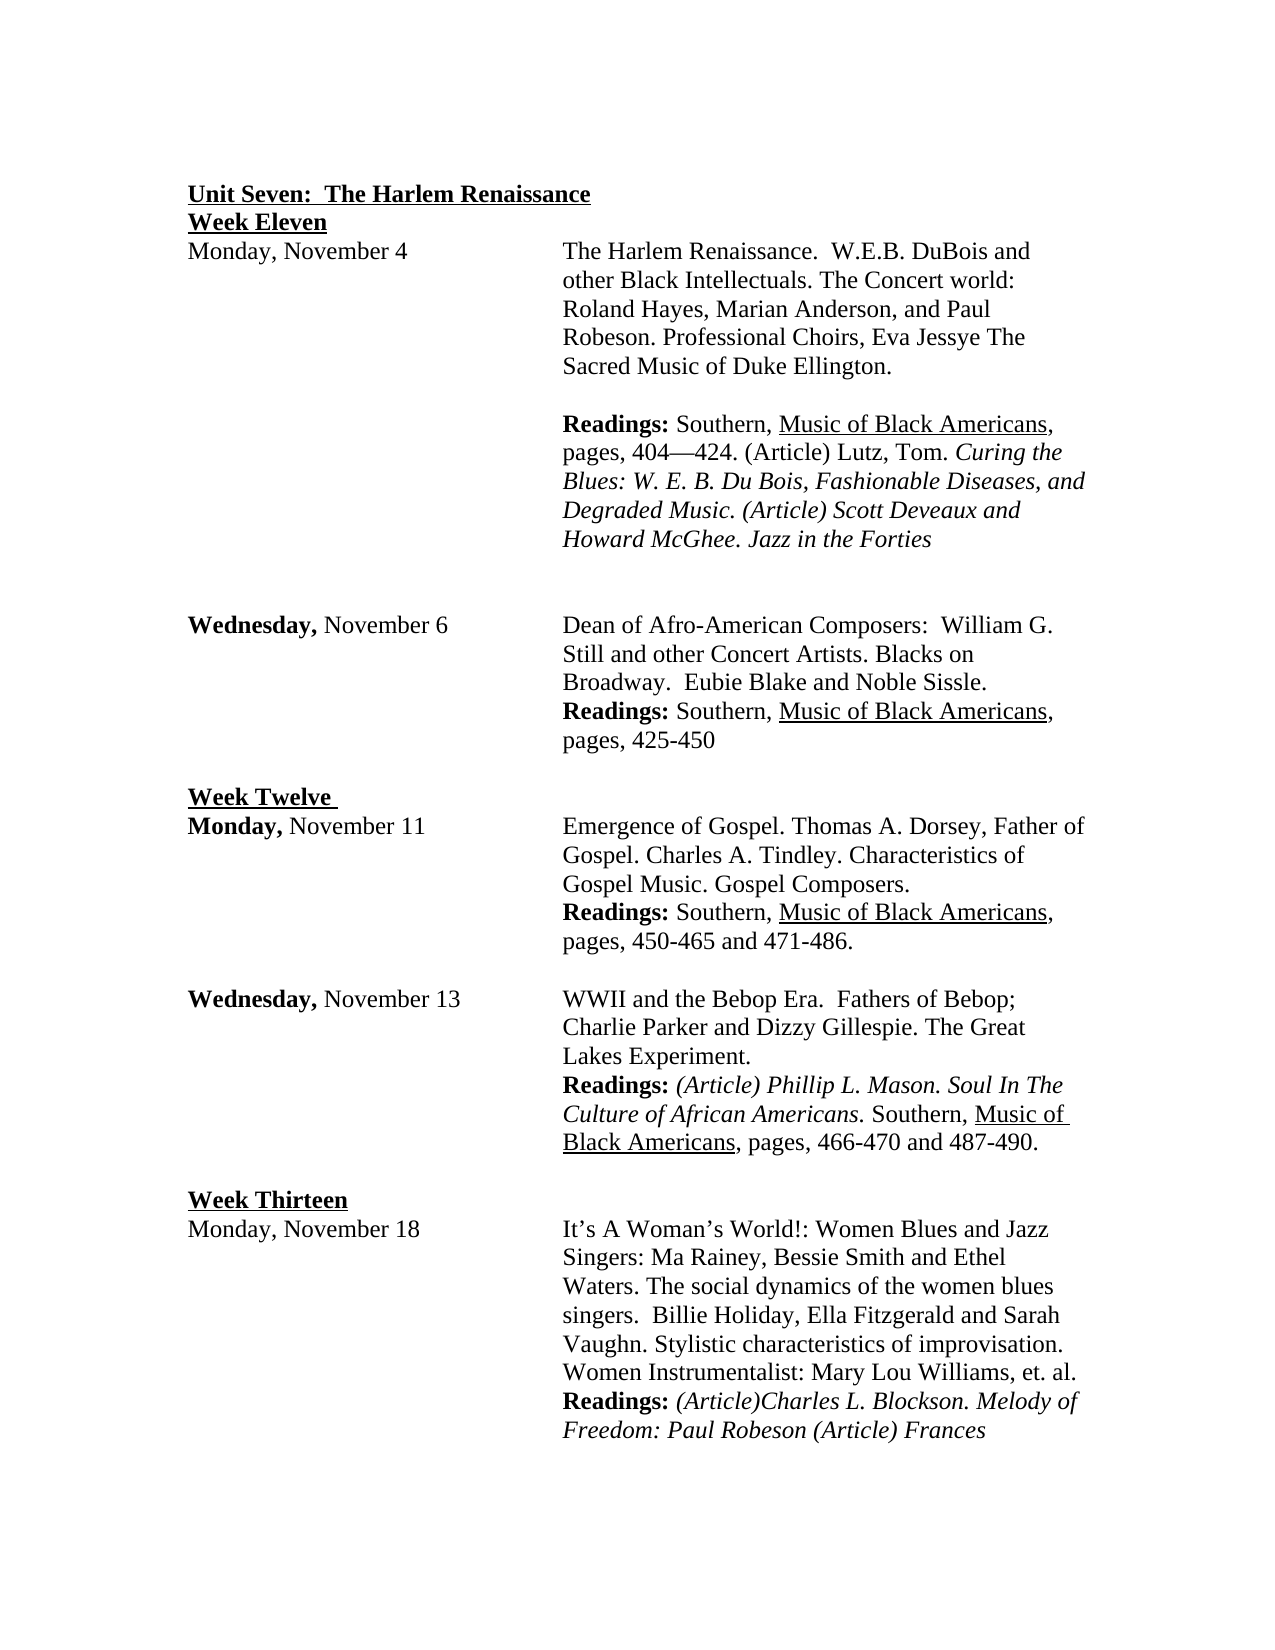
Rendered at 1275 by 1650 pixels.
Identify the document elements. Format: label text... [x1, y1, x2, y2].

text Week Eleven [187, 207, 1087, 236]
text Week Thirteen [187, 1185, 1087, 1214]
text Readings: Southern, Music of Black Americans, pages, 425-450 [562, 696, 1087, 754]
text Wednesday, November 13 WWII and the Bebop Era. Fathers of Bebop; Charlie Parker and Dizzy Gillespie. The Great Lakes Experiment. [187, 984, 1087, 1070]
text Monday, November 4 The Harlem Renaissance. W.E.B. DuBois and other Black Intellectuals. The Concert world: Roland Hayes, Marian Anderson, and Paul Robeson. Professional Choirs, Eva Jessye The Sacred Music of Duke Ellington. [187, 236, 1087, 380]
text Unit Seven: The Harlem Renaissance [187, 179, 1087, 207]
text Readings: Southern, Music of Black Americans, pages, 404—424. (Article) Lutz, Tom. Curing the Blues: W. E. B. Du Bois, Fashionable Diseases, and Degraded Music. (Article) Scott Deveaux and Howard McGhee. Jazz in the Forties [562, 409, 1087, 552]
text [562, 1386, 1087, 1444]
text Monday, November 18 It’s A Woman’s World!: Women Blues and Jazz Singers: Ma Rainey, Bessie Smith and Ethel Waters. The social dynamics of the women blues singers. Billie Holiday, Ella Fitzgerald and Sarah Vaughn. Stylistic characteristics of improvisation. Women Instrumentalist: Mary Lou Williams, et. al. [187, 1214, 1087, 1386]
text Readings: Southern, Music of Black Americans, pages, 450-465 and 471-486. [562, 897, 1087, 955]
text Monday, November 11 Emergence of Gospel. Thomas A. Dorsey, Father of Gospel. Charles A. Tindley. Characteristics of Gospel Music. Gospel Composers. [187, 811, 1087, 897]
text Readings: (Article) Phillip L. Mason. Soul In The Culture of African Americans. Southern, Music of Black Americans, pages, 466-470 and 487-490. [562, 1070, 1087, 1156]
text Week Twelve [187, 782, 1087, 811]
text Wednesday, November 6 Dean of Afro-American Composers: William G. Still and other Concert Artists. Blacks on Broadway. Eubie Blake and Noble Sissle. [187, 610, 1087, 696]
